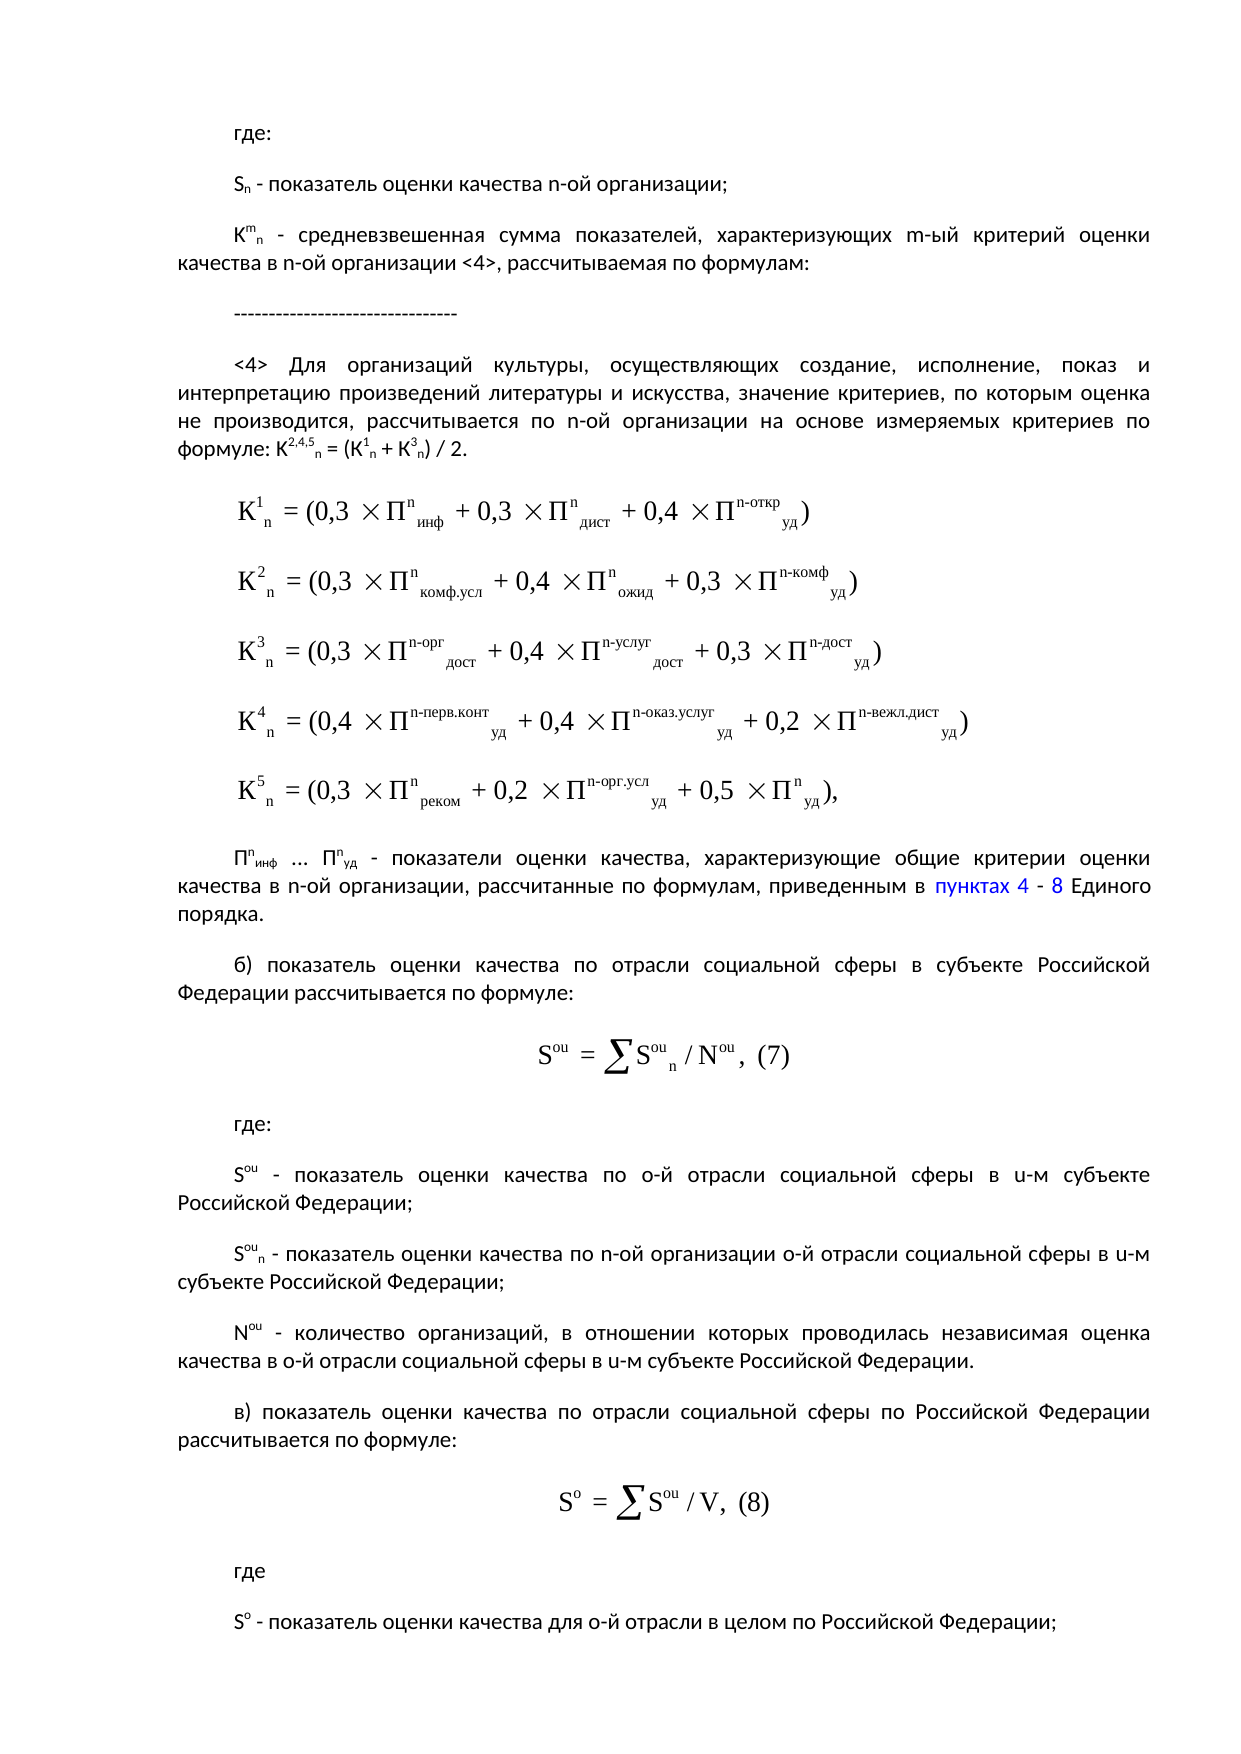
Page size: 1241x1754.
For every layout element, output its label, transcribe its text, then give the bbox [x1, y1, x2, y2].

text Sn - показатель оценки качества n-ой организации; [177, 169, 1152, 197]
text где [177, 1556, 1152, 1584]
text б) показатель оценки качества по отрасли социальной сферы в субъекте Российской Федерации рассчитывается по формуле: [177, 950, 1152, 1006]
text -------------------------------- [177, 299, 1152, 327]
text Kmn - средневзвешенная сумма показателей, характеризующих m-ый критерий оценки качества в n-ой организации <4>, рассчитываемая по формулам: [177, 220, 1152, 276]
text So - показатель оценки качества для o-й отрасли в целом по Российской Федерации; [177, 1607, 1152, 1635]
text Nou - количество организаций, в отношении которых проводилась независимая оценка качества в o-й отрасли социальной сферы в u-м субъекте Российской Федерации. [177, 1318, 1152, 1374]
text Soun - показатель оценки качества по n-ой организации o-й отрасли социальной сферы в u-м субъекте Российской Федерации; [177, 1239, 1152, 1295]
text Sou - показатель оценки качества по o-й отрасли социальной сферы в u-м субъекте Российской Федерации; [177, 1160, 1152, 1216]
text где: [177, 1109, 1152, 1137]
text в) показатель оценки качества по отрасли социальной сферы по Российской Федерации рассчитывается по формуле: [177, 1397, 1152, 1453]
text где: [177, 118, 1152, 146]
text Пnинф ... Пnуд - показатели оценки качества, характеризующие общие критерии оценки качества в n-ой организации, рассчитанные по формулам, приведенным в пунктах 4 - 8 Единого порядка. [177, 843, 1152, 927]
text <4> Для организаций культуры, осуществляющих создание, исполнение, показ и интерпретацию произведений литературы и искусства, значение критериев, по которым оценка не производится, рассчитывается по n-ой организации на основе измеряемых критериев по формуле: K2,4,5n = (К1n + К3n) / 2. [177, 350, 1152, 462]
